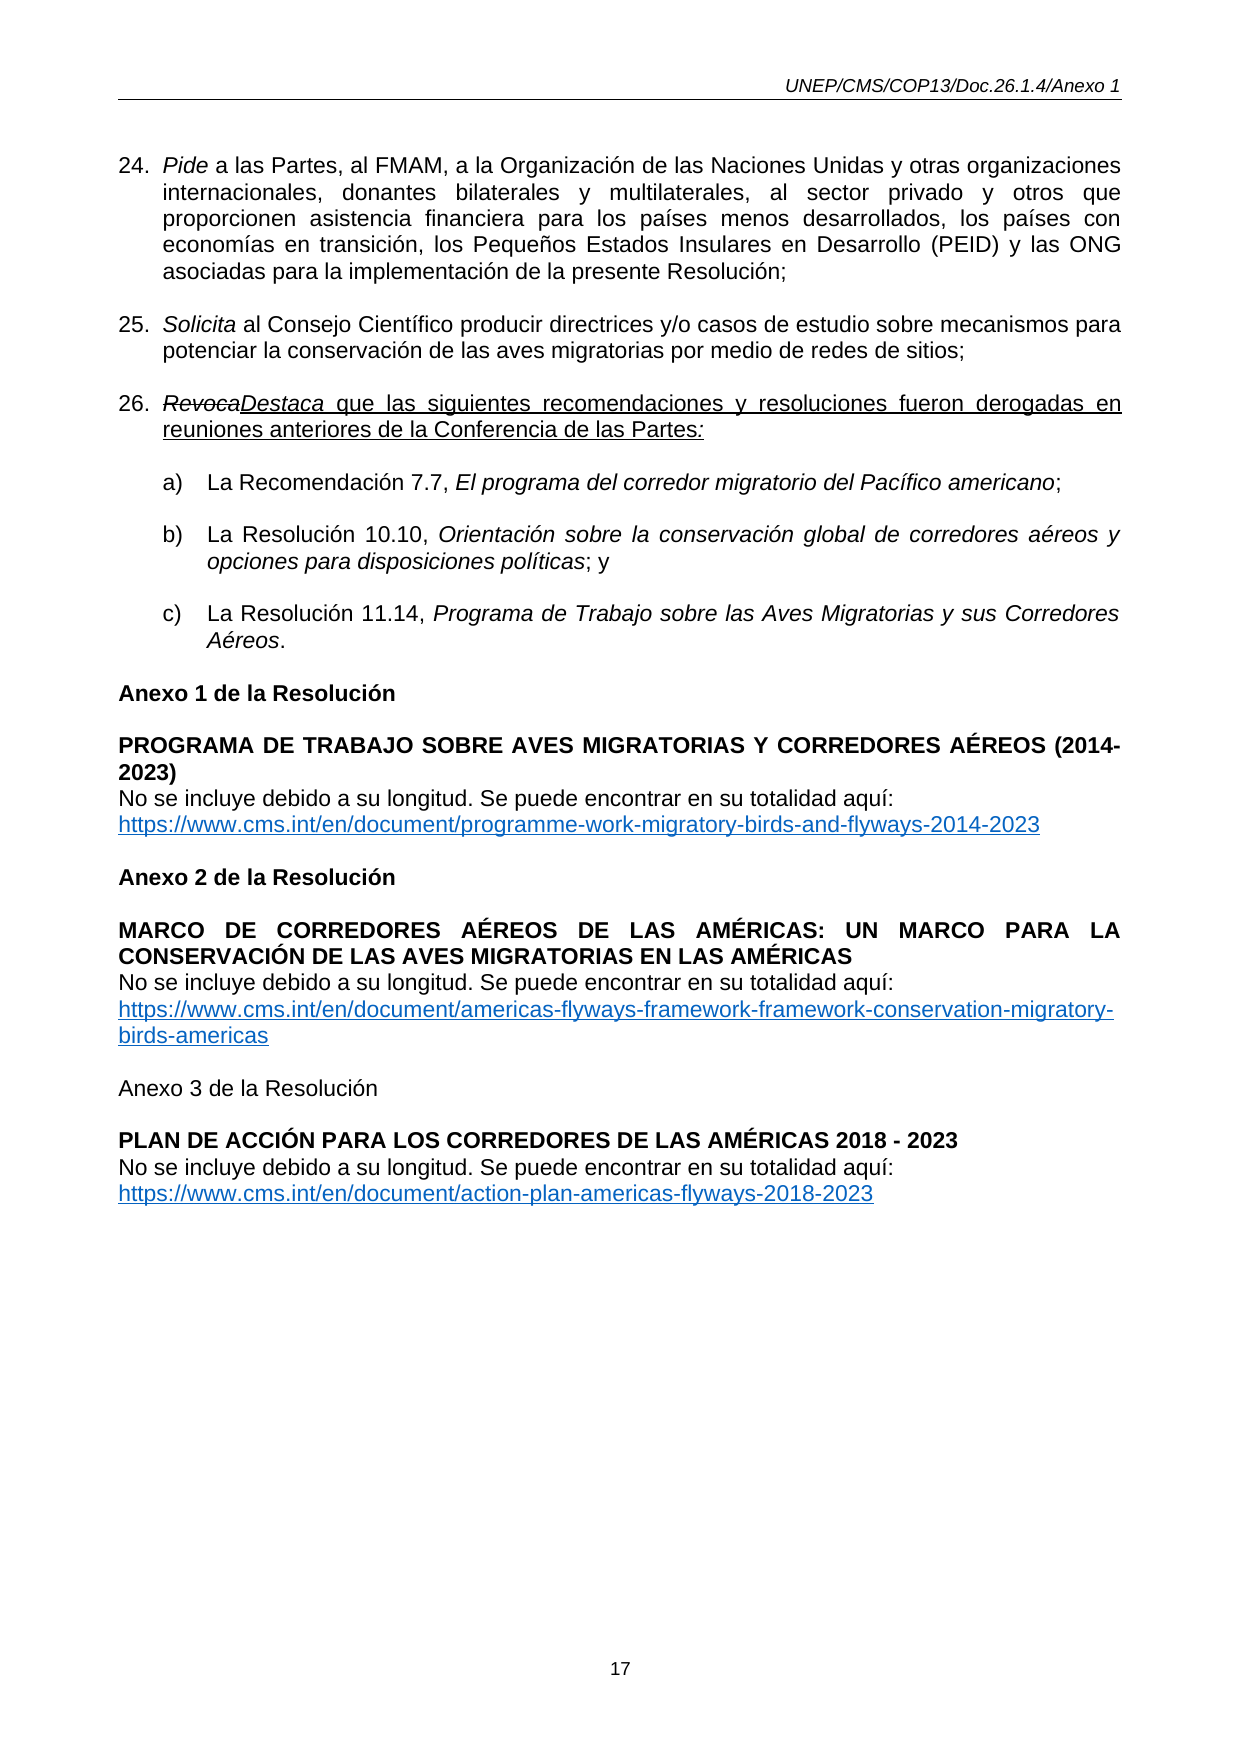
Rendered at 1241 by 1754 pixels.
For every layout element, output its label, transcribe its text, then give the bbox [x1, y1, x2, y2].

list Anexo 1 de la Resolución [118, 679, 1122, 706]
list Solicita al Consejo Científico producir directrices y/o casos de estudio sobre mecanismos para potenciar la conservación de las aves migratorias por medio de redes de sitios; [118, 311, 1122, 363]
list https://www.cms.int/en/document/americas-flyways-framework-framework-conservation-migratory-birds-americas [118, 996, 1122, 1048]
list Pide a las Partes, al FMAM, a la Organización de las Naciones Unidas y otras organizaciones internacionales, donantes bilaterales y multilaterales, al sector privado y otros que proporcionen asistencia financiera para los países menos desarrollados, los países con economías en transición, los Pequeños Estados Insulares en Desarrollo (PEID) y las ONG asociadas para la implementación de la presente Resolución; [118, 152, 1122, 284]
list https://www.cms.int/en/document/programme-work-migratory-birds-and-flyways-2014-2023 [118, 811, 1122, 838]
list La Resolución 11.14, Programa de Trabajo sobre las Aves Migratorias y sus Corredores Aéreos. [162, 600, 1122, 653]
list PROGRAMA DE TRABAJO SOBRE AVES MIGRATORIAS Y CORREDORES AÉREOS (2014-2023) [118, 732, 1122, 785]
list PLAN DE ACCIÓN PARA LOS CORREDORES DE LAS AMÉRICAS 2018 - 2023 [118, 1127, 1122, 1154]
list MARCO DE CORREDORES AÉREOS DE LAS AMÉRICAS: UN MARCO PARA LA CONSERVACIÓN DE LAS AVES MIGRATORIAS EN LAS AMÉRICAS [118, 917, 1122, 969]
list La Resolución 10.10, Orientación sobre la conservación global de corredores aéreos y opciones para disposiciones políticas; y [162, 521, 1122, 574]
list RevocaDestaca que las siguientes recomendaciones y resoluciones fueron derogadas en reuniones anteriores de la Conferencia de las Partes: [118, 389, 1122, 442]
list No se incluye debido a su longitud. Se puede encontrar en su totalidad aquí: [118, 969, 1122, 996]
list Anexo 3 de la Resolución [118, 1075, 1122, 1101]
list No se incluye debido a su longitud. Se puede encontrar en su totalidad aquí: [118, 1154, 1122, 1180]
list Anexo 2 de la Resolución [118, 864, 1122, 890]
list No se incluye debido a su longitud. Se puede encontrar en su totalidad aquí: [118, 785, 1122, 811]
list https://www.cms.int/en/document/action-plan-americas-flyways-2018-2023 [118, 1180, 1122, 1207]
list La Recomendación 7.7, El programa del corredor migratorio del Pacífico americano; [162, 469, 1122, 495]
